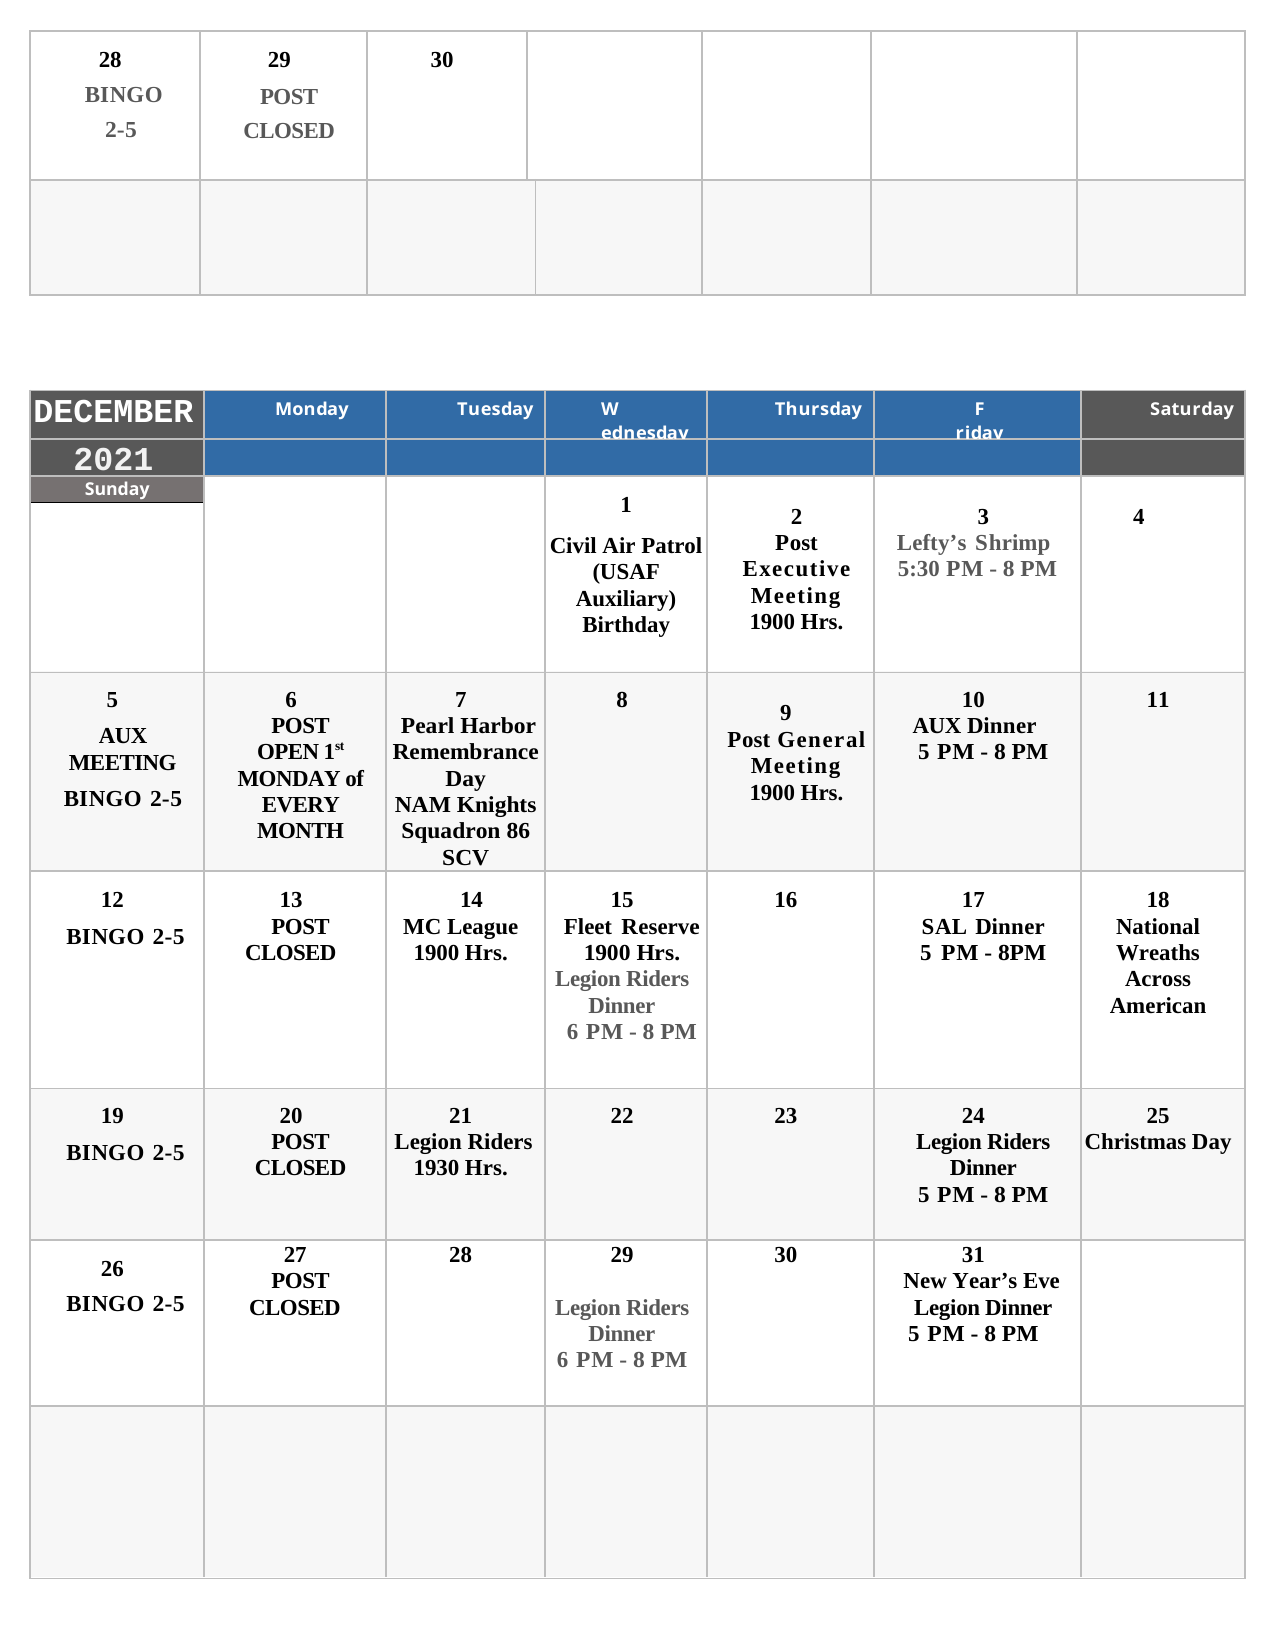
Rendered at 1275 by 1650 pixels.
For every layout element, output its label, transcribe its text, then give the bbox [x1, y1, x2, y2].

table_cell [536, 181, 701, 294]
table_cell [1082, 1241, 1244, 1405]
table_cell 29 Legion Riders Dinner 6 PM - 8 PM [546, 1241, 706, 1405]
table_cell [1078, 32, 1244, 179]
table_header Saturday [1082, 391, 1244, 438]
table_cell 29 POST CLOSED [201, 32, 366, 179]
table_cell 22 [546, 1089, 706, 1239]
table_cell [387, 477, 544, 671]
table_cell 30 [368, 32, 526, 179]
table_cell [387, 1407, 544, 1577]
table_cell 7 Pearl Harbor Remembrance Day NAM Knights Squadron 86 SCV 1900 Hrs. [387, 673, 544, 870]
table_cell 10 AUX Dinner 5 PM - 8 PM [875, 673, 1080, 870]
table_header DECEMBER [31, 391, 203, 438]
table_cell [205, 477, 385, 671]
table_cell 6 POST OPEN 1st MONDAY of EVERY MONTH [205, 673, 385, 870]
table_cell 4 [1082, 477, 1244, 671]
table_cell 16 [708, 872, 873, 1087]
table_cell 12 BINGO 2-5 [31, 872, 203, 1087]
table_cell 25 Christmas Day [1082, 1089, 1244, 1239]
table_header Tuesday [387, 391, 544, 438]
table_cell 8 [546, 673, 706, 870]
table_cell 1 Civil Air Patrol (USAF Auxiliary) Birthday [546, 477, 706, 671]
table_cell [387, 440, 544, 475]
table_cell [1078, 181, 1244, 294]
table_cell 24 Legion Riders Dinner 5 PM - 8 PM [875, 1089, 1080, 1239]
table_cell [875, 440, 1080, 475]
table_cell 15 Fleet Reserve 1900 Hrs. Legion Riders Dinner 6 PM - 8 PM [546, 872, 706, 1087]
table_cell 21 Legion Riders 1930 Hrs. [387, 1089, 544, 1239]
table_cell [31, 503, 203, 671]
table_cell [872, 32, 1076, 179]
table_cell 20 POST CLOSED [205, 1089, 385, 1239]
table_cell [703, 181, 870, 294]
table_header Monday [205, 391, 385, 438]
table_cell [205, 1407, 385, 1577]
table_cell [205, 440, 385, 475]
table_cell 30 [708, 1241, 873, 1405]
table_cell 14 MC League 1900 Hrs. [387, 872, 544, 1087]
table_cell [1082, 440, 1244, 475]
table_cell 13 POST CLOSED [205, 872, 385, 1087]
table_cell 19 BINGO 2-5 [31, 1089, 203, 1239]
table_cell Sunday [31, 477, 203, 502]
table_header Friday [875, 391, 1080, 438]
table_cell [875, 1407, 1080, 1577]
table_header Wednesday [546, 391, 706, 438]
table_cell 5 AUX MEETING BINGO 2-5 [31, 673, 203, 870]
table_cell 31 New Year’s Eve Legion Dinner 5 PM - 8 PM [875, 1241, 1080, 1405]
table_cell [703, 32, 870, 179]
table_cell 17 SAL Dinner 5 PM - 8PM [875, 872, 1080, 1087]
table_cell [546, 440, 706, 475]
table_cell [546, 1407, 706, 1577]
table_cell [201, 181, 366, 294]
table_cell 27 POST CLOSED [205, 1241, 385, 1405]
table_cell [1082, 1407, 1244, 1577]
table_cell 18 National Wreaths Across American [1082, 872, 1244, 1087]
table_header Thursday [708, 391, 873, 438]
table_cell [708, 440, 873, 475]
table_cell 2 Post Executive Meeting 1900 Hrs. [708, 477, 873, 671]
table_cell 28 BINGO 2-5 [31, 32, 199, 179]
table_cell 23 [708, 1089, 873, 1239]
table_cell [368, 181, 535, 294]
table_cell 11 [1082, 673, 1244, 870]
table_cell [31, 1407, 203, 1577]
table_cell 9 Post General Meeting 1900 Hrs. [708, 673, 873, 870]
table_cell [528, 32, 701, 179]
table_cell 3 Lefty’s Shrimp 5:30 PM - 8 PM [875, 477, 1080, 671]
table_cell [872, 181, 1076, 294]
table_cell [31, 181, 199, 294]
table_cell 2021 [31, 440, 203, 475]
table_cell [708, 1407, 873, 1577]
table_cell 28 [387, 1241, 544, 1405]
table_cell 26 BINGO 2-5 [31, 1241, 203, 1405]
